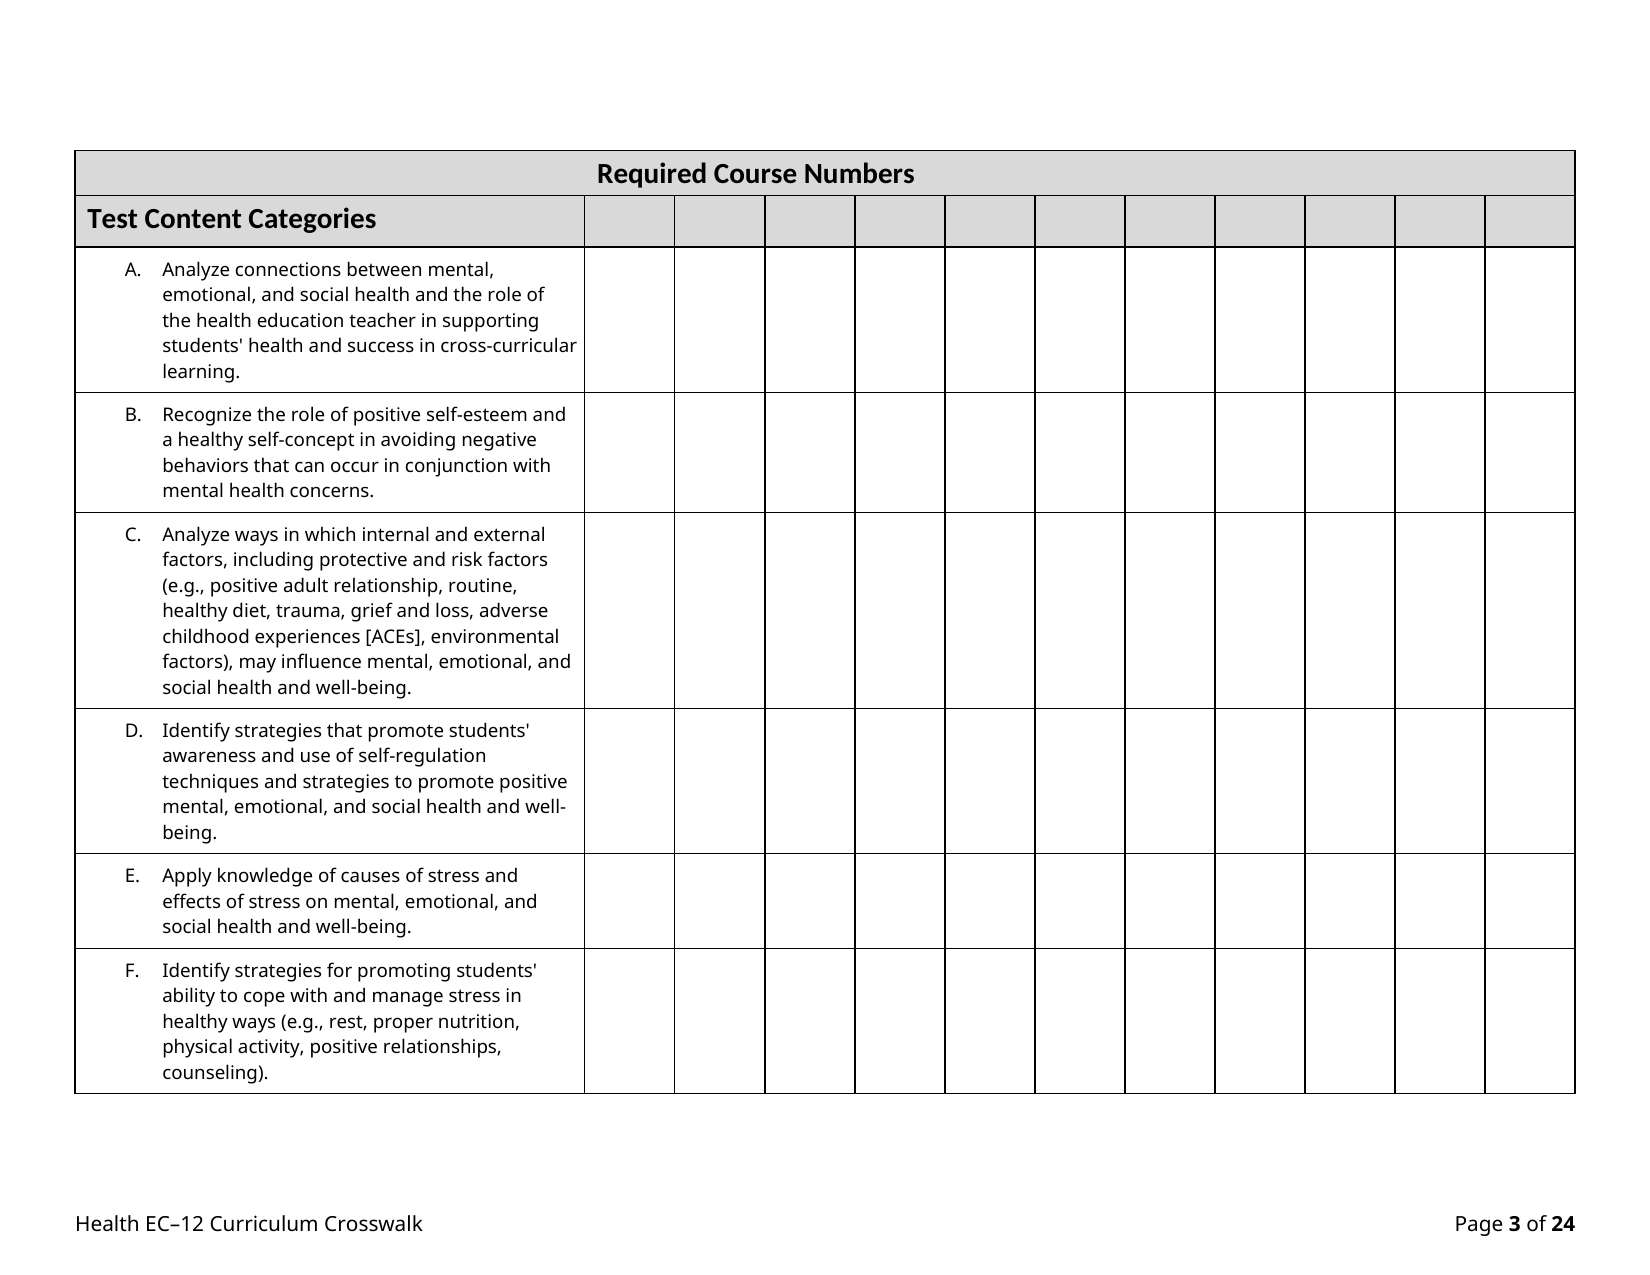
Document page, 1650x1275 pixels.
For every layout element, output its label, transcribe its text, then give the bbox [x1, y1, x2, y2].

table_cell [1486, 248, 1574, 392]
table_cell [1126, 854, 1214, 947]
table_cell [1396, 196, 1484, 246]
table_cell [585, 248, 674, 392]
table_cell [856, 513, 944, 708]
table_cell [946, 196, 1034, 246]
table_cell Recognize the role of positive self-esteem and a healthy self-concept in avoiding negative behaviors that can occur in conjunction with mental health concerns. [76, 393, 584, 512]
table_cell [1126, 949, 1214, 1093]
table_cell [675, 393, 764, 512]
table_cell [946, 393, 1034, 512]
table_cell [1036, 513, 1124, 708]
table_cell [946, 854, 1034, 947]
table_header Required Course Numbers [585, 151, 1574, 195]
table_cell [1486, 854, 1574, 947]
table_cell [1396, 393, 1484, 512]
table_cell [1306, 709, 1394, 853]
table_cell [675, 949, 764, 1093]
table_cell [856, 854, 944, 947]
table_cell [585, 513, 674, 708]
table_cell [675, 248, 764, 392]
table_cell Analyze connections between mental, emotional, and social health and the role of the health education teacher in supporting students' health and success in cross-curricular learning. [76, 248, 584, 392]
table_cell [1396, 513, 1484, 708]
table_cell [766, 854, 854, 947]
table_cell Analyze ways in which internal and external factors, including protective and risk factors (e.g., positive adult relationship, routine, healthy diet, trauma, grief and loss, adverse childhood experiences [ACEs], environmental factors), may influence mental, emotional, and social health and well-being. [76, 513, 584, 708]
table_cell [1396, 709, 1484, 853]
table_cell [1036, 196, 1124, 246]
table_header [76, 151, 585, 195]
table_cell [1126, 248, 1214, 392]
table_cell [1486, 393, 1574, 512]
table_cell [675, 709, 764, 853]
table_cell [1216, 513, 1304, 708]
table_cell [1486, 709, 1574, 853]
table_cell [766, 393, 854, 512]
table_cell [946, 513, 1034, 708]
table_cell [1126, 196, 1214, 246]
table_cell [766, 513, 854, 708]
table_cell [1126, 393, 1214, 512]
table_cell [1306, 854, 1394, 947]
table_cell [856, 949, 944, 1093]
table_cell [946, 949, 1034, 1093]
table_cell [946, 248, 1034, 392]
table_cell [1486, 513, 1574, 708]
table_cell [1306, 196, 1394, 246]
table_cell [766, 248, 854, 392]
table_cell [675, 196, 764, 246]
table_cell [1216, 393, 1304, 512]
table_cell [675, 854, 764, 947]
table_cell Identify strategies that promote students' awareness and use of self-regulation techniques and strategies to promote positive mental, emotional, and social health and well-being. [76, 709, 584, 853]
table_cell [1486, 949, 1574, 1093]
table_cell [585, 949, 674, 1093]
table_cell [585, 709, 674, 853]
table_cell [1216, 854, 1304, 947]
table_cell [1306, 248, 1394, 392]
table_cell [1216, 248, 1304, 392]
table_cell [1036, 949, 1124, 1093]
table_cell Test Content Categories [76, 196, 584, 246]
table_cell [585, 854, 674, 947]
table_cell [1216, 949, 1304, 1093]
table_cell [1306, 393, 1394, 512]
table_cell [1396, 949, 1484, 1093]
table_cell [856, 709, 944, 853]
table_cell [856, 196, 944, 246]
table_cell [585, 196, 674, 246]
table_cell [1126, 709, 1214, 853]
table_cell [1486, 196, 1574, 246]
table_cell [856, 393, 944, 512]
table_cell [766, 196, 854, 246]
table_cell [766, 949, 854, 1093]
table_cell [1036, 854, 1124, 947]
table_cell [856, 248, 944, 392]
table_cell [1036, 393, 1124, 512]
table_cell Apply knowledge of causes of stress and effects of stress on mental, emotional, and social health and well-being. [76, 854, 584, 947]
table_cell Identify strategies for promoting students' ability to cope with and manage stress in healthy ways (e.g., rest, proper nutrition, physical activity, positive relationships, counseling). [76, 949, 584, 1093]
table_cell [585, 393, 674, 512]
table_cell [766, 709, 854, 853]
table_cell [1306, 513, 1394, 708]
table_cell [1396, 854, 1484, 947]
table_cell [946, 709, 1034, 853]
table_cell [1216, 196, 1304, 246]
table_cell [1036, 248, 1124, 392]
table_cell [675, 513, 764, 708]
table_cell [1396, 248, 1484, 392]
table_cell [1306, 949, 1394, 1093]
table_cell [1216, 709, 1304, 853]
table_cell [1036, 709, 1124, 853]
table_cell [1126, 513, 1214, 708]
